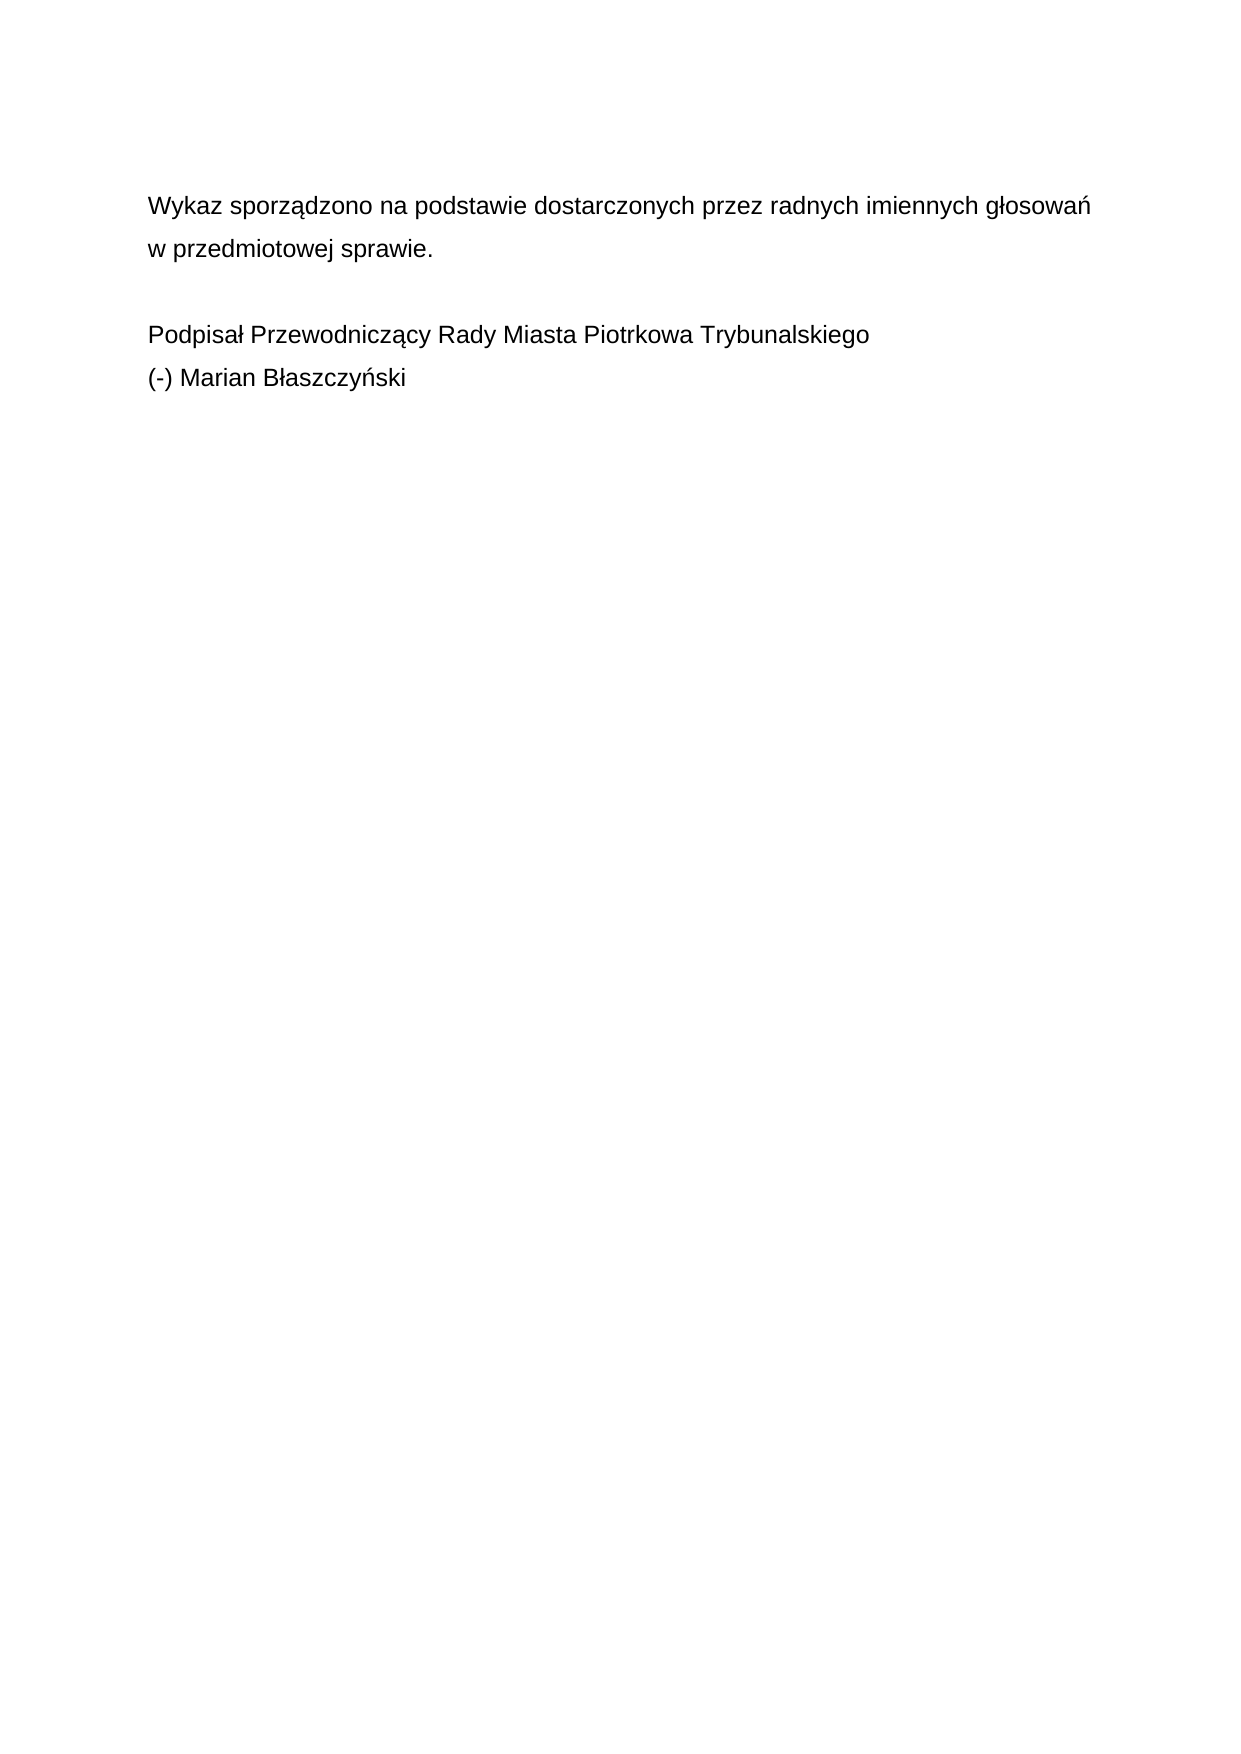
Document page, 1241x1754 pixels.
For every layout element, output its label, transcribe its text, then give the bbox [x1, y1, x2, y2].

text Wykaz sporządzono na podstawie dostarczonych przez radnych imiennych głosowań w przedmiotowej sprawie. [148, 191, 1093, 263]
text Podpisał Przewodniczący Rady Miasta Piotrkowa Trybunalskiego [148, 320, 1093, 349]
text (-) Marian Błaszczyński [148, 363, 1093, 392]
